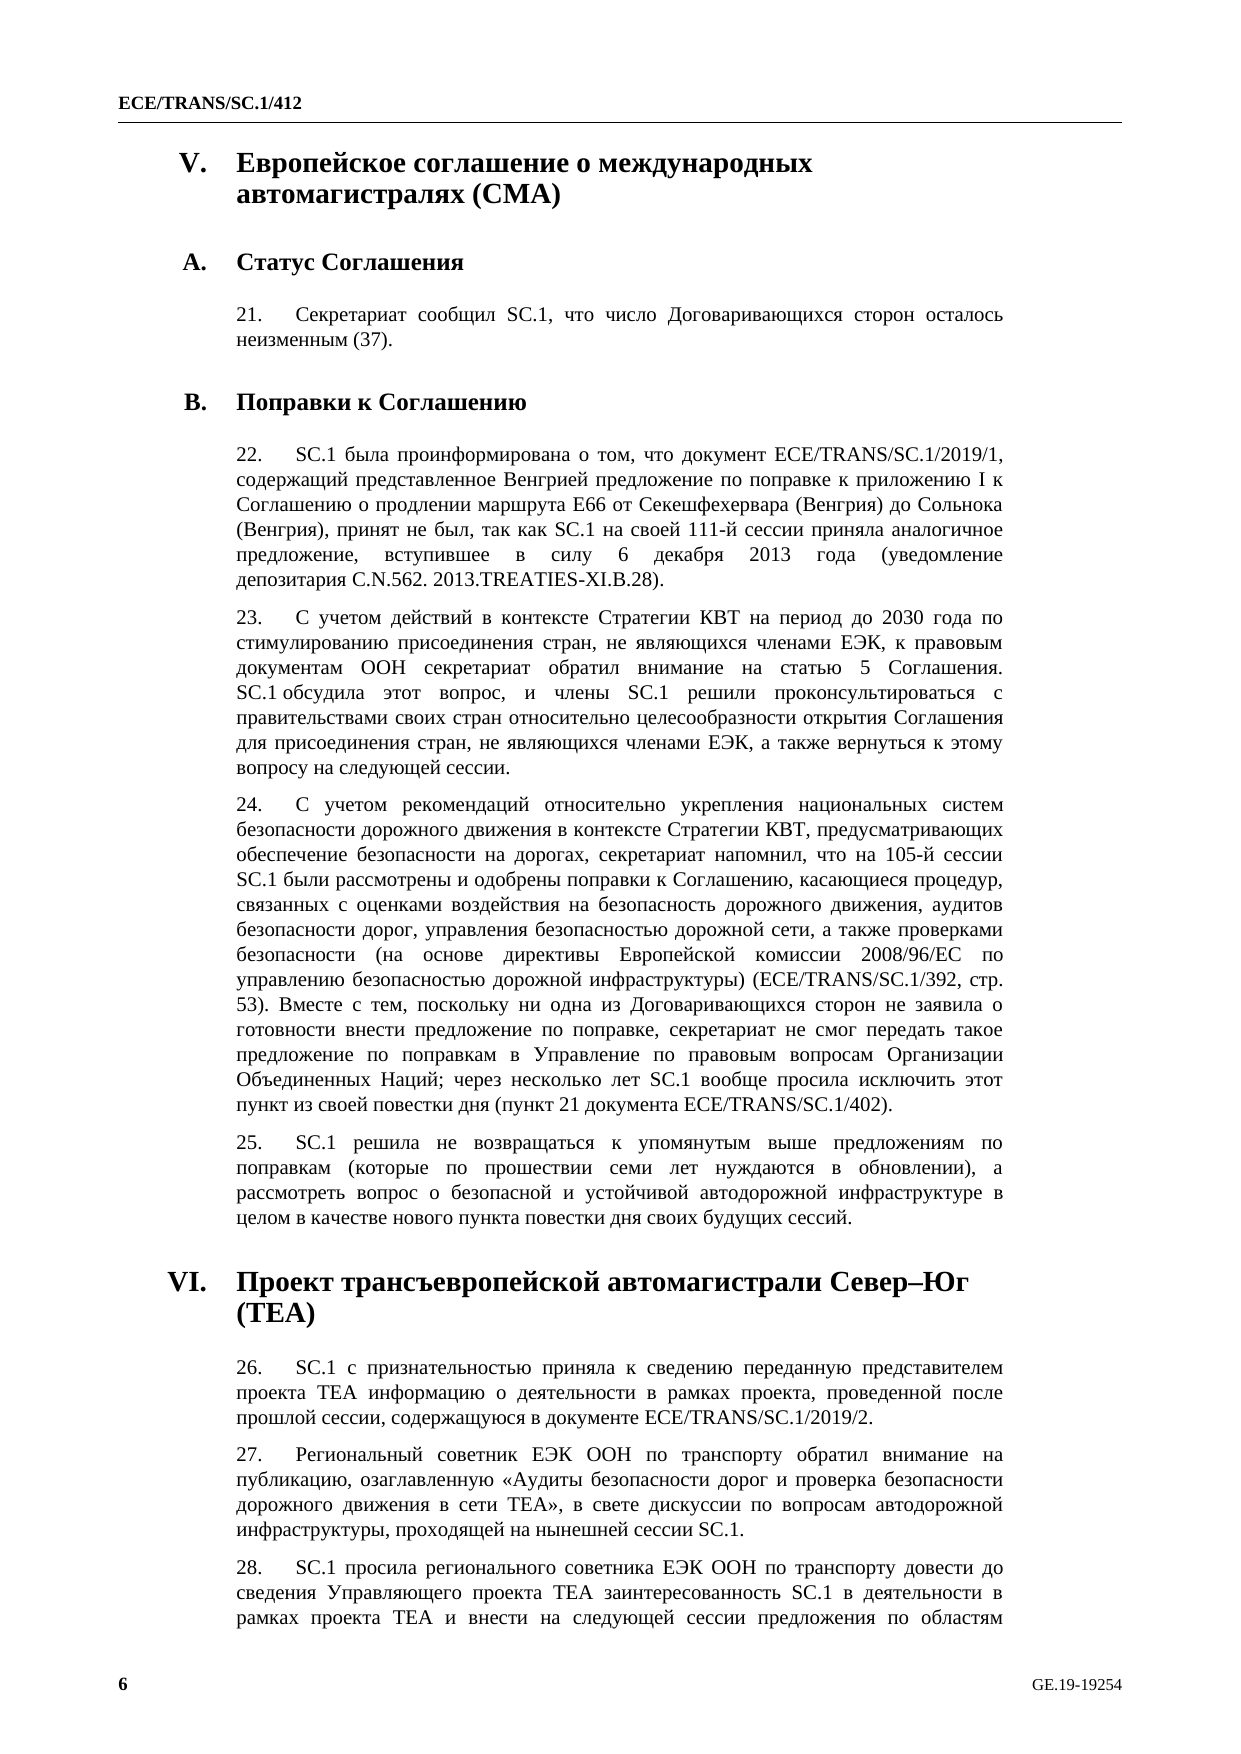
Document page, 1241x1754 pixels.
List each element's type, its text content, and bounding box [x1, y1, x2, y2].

text 24. С учетом рекомендаций относительно укрепления национальных систем безопасности дорожного движения в контексте Стратегии КВТ, предусматривающих обеспечение безопасности на дорогах, секретариат напомнил, что на 105-й сессии SC.1 были рассмотрены и одобрены поправки к Соглашению, касающиеся процедур, связанных с оценками воздействия на безопасность дорожного движения, аудитов безопасности дорог, управления безопасностью дорожной сети, а также проверками безопасности (на основе директивы Европейской комиссии 2008/96/ЕС по управлению безопасностью дорожной инфраструктуры) (ECE/TRANS/SC.1/392, стр. 53). Вместе с тем, поскольку ни одна из Договаривающихся сторон не заявила о готовности внести предложение по поправке, секретариат не смог передать такое предложение по поправкам в Управление по правовым вопросам Организации Объединенных Наций; через несколько лет SC.1 вообще просила исключить этот пункт из своей повестки дня (пункт 21 документа ECE/TRANS/SC.1/402). [236, 791, 1004, 1116]
text V. Европейское соглашение о международных автомагистралях (СМА) [118, 148, 1004, 210]
text 26. SC.1 с признательностью приняла к сведению переданную представителем проекта ТЕА информацию о деятельности в рамках проекта, проведенной после прошлой сессии, содержащуюся в документе ECE/TRANS/SC.1/2019/2. [236, 1354, 1004, 1429]
text 22. SC.1 была проинформирована о том, что документ ECE/TRANS/SC.1/2019/1, содержащий представленное Венгрией предложение по поправке к приложению I к Соглашению о продлении маршрута E66 от Секешфехервара (Венгрия) до Сольнока (Венгрия), принят не был, так как SC.1 на своей 111-й сессии приняла аналогичное предложение, вступившее в силу 6 декабря 2013 года (уведомление депозитария C.N.562. 2013.TREATIES-XI.B.28). [236, 441, 1004, 591]
text 25. SC.1 решила не возвращаться к упомянутым выше предложениям по поправкам (которые по прошествии семи лет нуждаются в обновлении), а рассмотреть вопрос о безопасной и устойчивой автодорожной инфраструктуре в целом в качестве нового пункта повестки дня своих будущих сессий. [236, 1129, 1004, 1229]
text A. Статус Соглашения [118, 248, 1004, 276]
text 23. С учетом действий в контексте Стратегии КВТ на период до 2030 года по стимулированию присоединения стран, не являющихся членами ЕЭК, к правовым документам ООН секретариат обратил внимание на статью 5 Соглашения. SC.1 обсудила этот вопрос, и члены SC.1 решили проконсультироваться с правительствами своих стран относительно целесообразности открытия Соглашения для присоединения стран, не являющихся членами ЕЭК, а также вернуться к этому вопросу на следующей сессии. [236, 604, 1004, 779]
text 21. Секретариат сообщил SC.1, что число Договаривающихся сторон осталось неизменным (37). [236, 301, 1004, 351]
text B. Поправки к Соглашению [118, 388, 1004, 416]
text VI. Проект трансъевропейской автомагистрали Север–Юг (ТЕА) [118, 1266, 1004, 1329]
text 27. Региональный советник ЕЭК ООН по транспорту обратил внимание на публикацию, озаглавленную «Аудиты безопасности дорог и проверка безопасности дорожного движения в сети ТЕА», в свете дискуссии по вопросам автодорожной инфраструктуры, проходящей на нынешней сессии SC.1. [236, 1441, 1004, 1541]
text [236, 1554, 1004, 1629]
